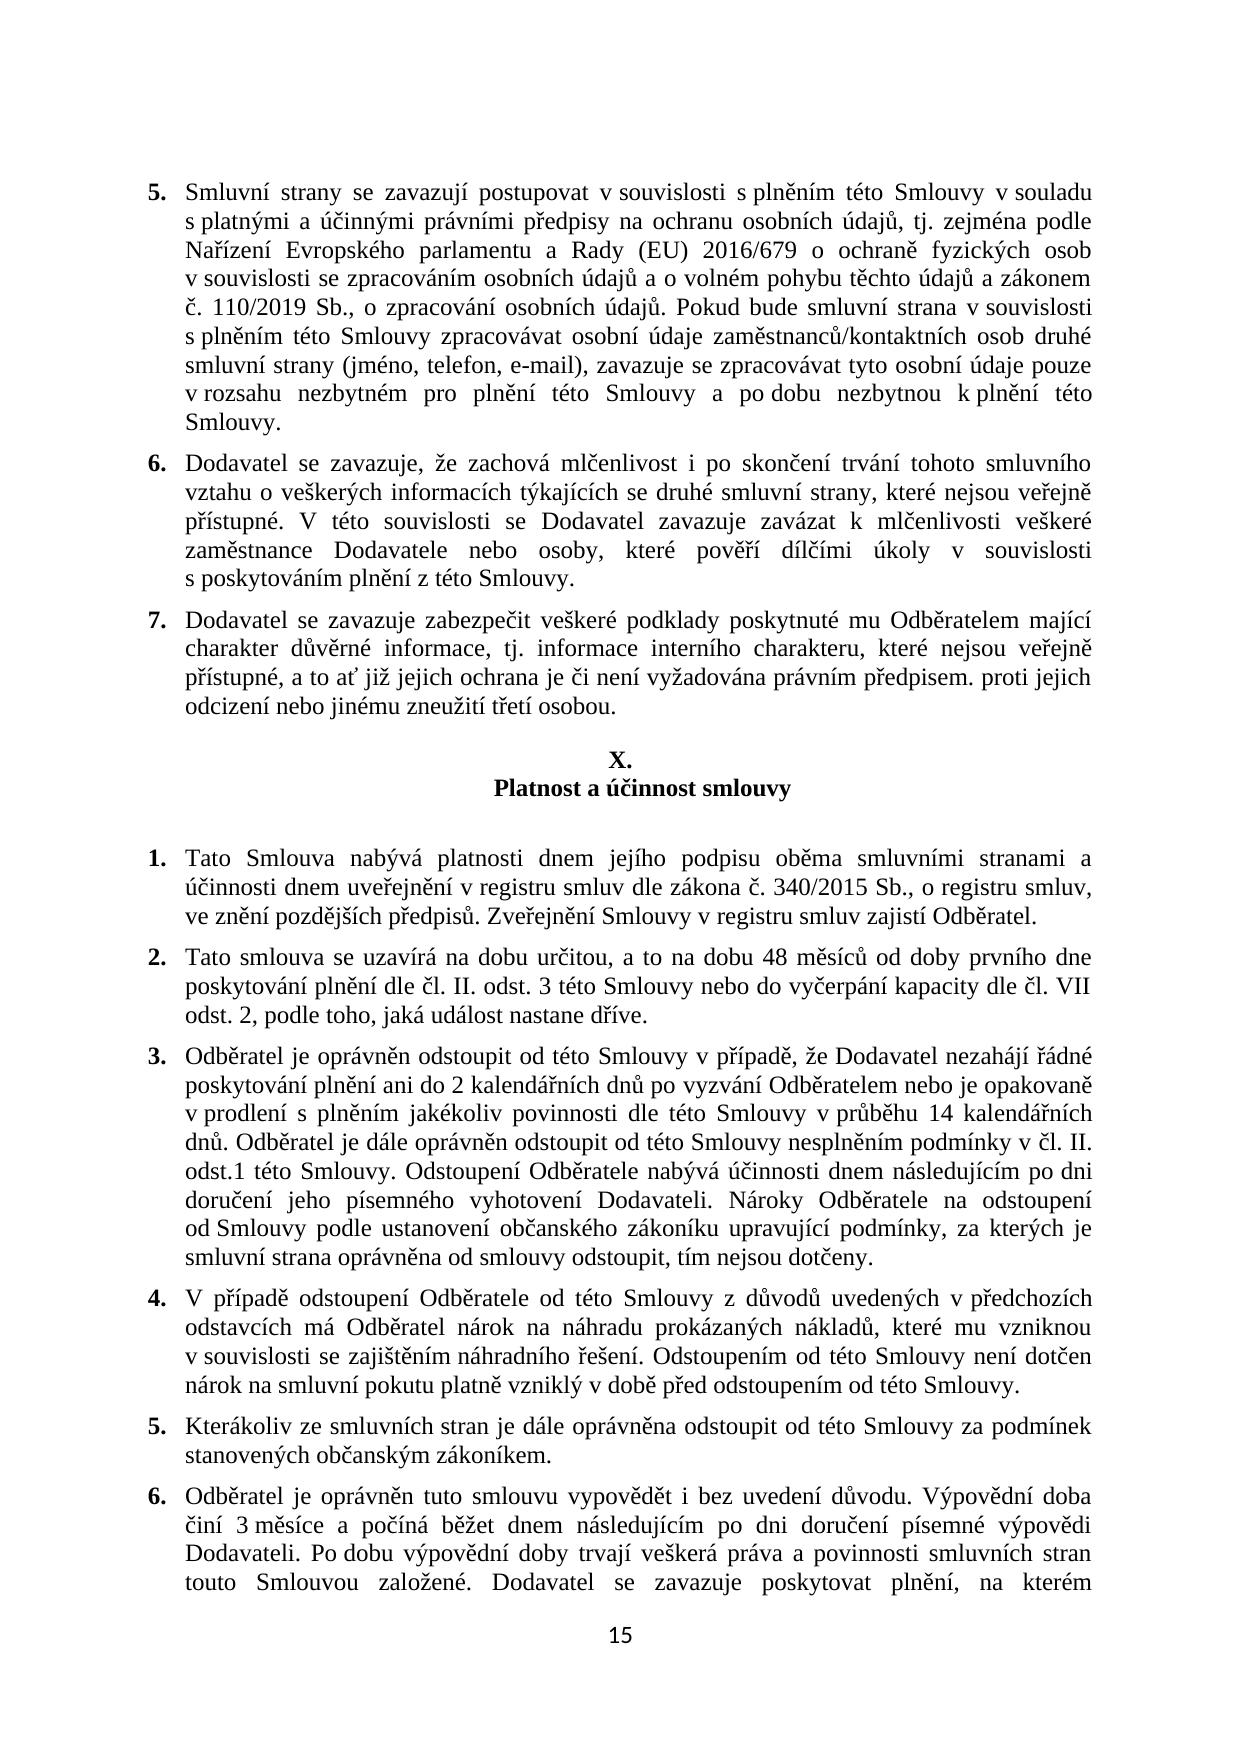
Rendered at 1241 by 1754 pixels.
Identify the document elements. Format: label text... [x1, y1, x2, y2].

list Tato smlouva se uzavírá na dobu určitou, a to na dobu 48 měsíců od doby prvního dne poskytování plnění dle čl. II. odst. 3 této Smlouvy nebo do vyčerpání kapacity dle čl. VII odst. 2, podle toho, jaká událost nastane dříve. [148, 942, 1092, 1028]
list V případě odstoupení Odběratele od této Smlouvy z důvodů uvedených v předchozích odstavcích má Odběratel nárok na náhradu prokázaných nákladů, které mu vzniknou v souvislosti se zajištěním náhradního řešení. Odstoupením od této Smlouvy není dotčen nárok na smluvní pokutu platně vzniklý v době před odstoupením od této Smlouvy. [148, 1283, 1092, 1398]
list Kterákoliv ze smluvních stran je dále oprávněna odstoupit od této Smlouvy za podmínek stanovených občanským zákoníkem. [148, 1411, 1092, 1468]
subtitle Platnost a účinnost smlouvy [193, 773, 1092, 802]
list Smluvní strany se zavazují postupovat v souvislosti s plněním této Smlouvy v souladu s platnými a účinnými právními předpisy na ochranu osobních údajů, tj. zejména podle Nařízení Evropského parlamentu a Rady (EU) 2016/679 o ochraně fyzických osob v souvislosti se zpracováním osobních údajů a o volném pohybu těchto údajů a zákonem č. 110/2019 Sb., o zpracování osobních údajů. Pokud bude smluvní strana v souvislosti s plněním této Smlouvy zpracovávat osobní údaje zaměstnanců/kontaktních osob druhé smluvní strany (jméno, telefon, e-mail), zavazuje se zpracovávat tyto osobní údaje pouze v rozsahu nezbytném pro plnění této Smlouvy a po dobu nezbytnou k plnění této Smlouvy. [148, 177, 1092, 436]
list Odběratel je oprávněn odstoupit od této Smlouvy v případě, že Dodavatel nezahájí řádné poskytování plnění ani do 2 kalendářních dnů po vyzvání Odběratelem nebo je opakovaně v prodlení s plněním jakékoliv povinnosti dle této Smlouvy v průběhu 14 kalendářních dnů. Odběratel je dále oprávněn odstoupit od této Smlouvy nesplněním podmínky v čl. II. odst.1 této Smlouvy. Odstoupení Odběratele nabývá účinnosti dnem následujícím po dni doručení jeho písemného vyhotovení Dodavateli. Nároky Odběratele na odstoupení od Smlouvy podle ustanovení občanského zákoníku upravující podmínky, za kterých je smluvní strana oprávněna od smlouvy odstoupit, tím nejsou dotčeny. [148, 1041, 1092, 1271]
list Dodavatel se zavazuje, že zachová mlčenlivost i po skončení trvání tohoto smluvního vztahu o veškerých informacích týkajících se druhé smluvní strany, které nejsou veřejně přístupné. V této souvislosti se Dodavatel zavazuje zavázat k mlčenlivosti veškeré zaměstnance Dodavatele nebo osoby, které pověří dílčími úkoly v souvislosti s poskytováním plnění z této Smlouvy. [148, 448, 1092, 592]
text X. [148, 745, 1092, 773]
list Dodavatel se zavazuje zabezpečit veškeré podklady poskytnuté mu Odběratelem mající charakter důvěrné informace, tj. informace interního charakteru, které nejsou veřejně přístupné, a to ať již jejich ochrana je či není vyžadována právním předpisem. proti jejich odcizení nebo jinému zneužití třetí osobou. [148, 605, 1092, 720]
list Tato Smlouva nabývá platnosti dnem jejího podpisu oběma smluvními stranami a účinnosti dnem uveřejnění v registru smluv dle zákona č. 340/2015 Sb., o registru smluv, ve znění pozdějších předpisů. Zveřejnění Smlouvy v registru smluv zajistí Odběratel. [148, 843, 1092, 930]
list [148, 1481, 1092, 1596]
